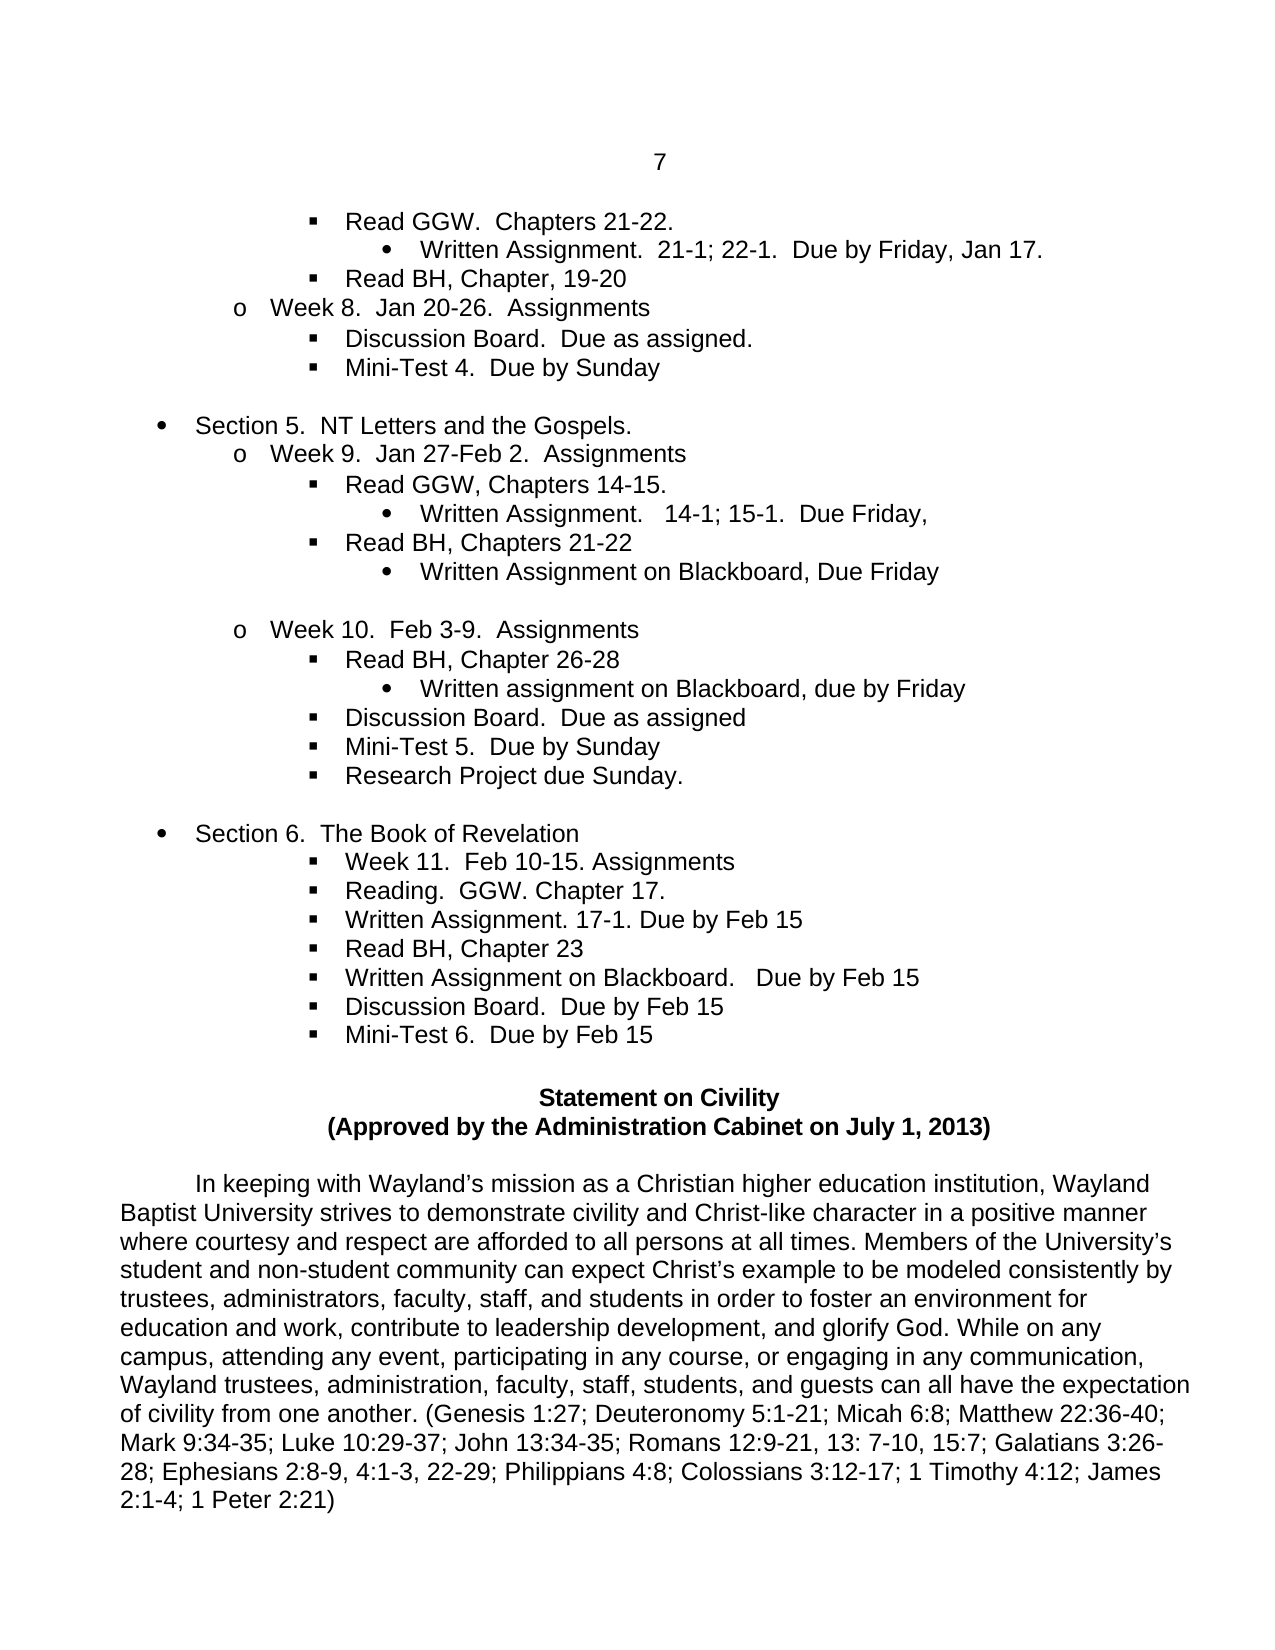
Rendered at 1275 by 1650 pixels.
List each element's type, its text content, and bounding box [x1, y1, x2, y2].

list Written Assignment on Blackboard, Due Friday [382, 557, 1200, 586]
subtitle (Approved by the Administration Cabinet on July 1, 2013) [120, 1112, 1198, 1140]
list Discussion Board. Due as assigned. [307, 324, 1200, 353]
list Read BH, Chapter, 19-20 [307, 264, 1200, 293]
list Written assignment on Blackboard, due by Friday [382, 674, 1200, 703]
list Read GGW. Chapters 21-22. [307, 207, 1200, 236]
subtitle Statement on Civility [120, 1083, 1198, 1112]
list Section 6. The Book of Revelation [157, 818, 1200, 847]
list Read BH, Chapter 23 [307, 934, 1200, 963]
list Week 10. Feb 3-9. Assignments [232, 614, 1200, 646]
text In keeping with Wayland’s mission as a Christian higher education institution, Wayland Baptist University strives to demonstrate civility and Christ-like character in a positive manner where courtesy and respect are afforded to all persons at all times. Members of the University’s student and non-student community can expect Christ’s example to be modeled consistently by trustees, administrators, faculty, staff, and students in order to foster an environment for education and work, contribute to leadership development, and glorify God. While on any campus, attending any event, participating in any course, or engaging in any communication, Wayland trustees, administration, faculty, staff, students, and guests can all have the expectation of civility from one another. (Genesis 1:27; Deuteronomy 5:1-21; Micah 6:8; Matthew 22:36-40; Mark 9:34-35; Luke 10:29-37; John 13:34-35; Romans 12:9-21, 13: 7-10, 15:7; Galatians 3:26-28; Ephesians 2:8-9, 4:1-3, 22-29; Philippians 4:8; Colossians 3:12-17; 1 Timothy 4:12; James 2:1-4; 1 Peter 2:21) [120, 1169, 1200, 1514]
list Section 5. NT Letters and the Gospels. [157, 411, 1200, 439]
list Week 9. Jan 27-Feb 2. Assignments [232, 439, 1200, 470]
list Read GGW, Chapters 14-15. [307, 470, 1200, 499]
list Reading. GGW. Chapter 17. [307, 876, 1200, 905]
list Written Assignment. 17-1. Due by Feb 15 [307, 905, 1200, 934]
list Mini-Test 5. Due by Sunday [307, 732, 1200, 761]
list Week 8. Jan 20-26. Assignments [232, 293, 1200, 324]
list Research Project due Sunday. [307, 761, 1200, 790]
list Written Assignment. 21-1; 22-1. Due by Friday, Jan 17. [382, 236, 1200, 264]
list Week 11. Feb 10-15. Assignments [307, 847, 1200, 876]
list Mini-Test 4. Due by Sunday [307, 353, 1200, 382]
list Discussion Board. Due as assigned [307, 703, 1200, 732]
list Mini-Test 6. Due by Feb 15 [307, 1021, 1200, 1049]
list Read BH, Chapters 21-22 [307, 528, 1200, 557]
list Written Assignment on Blackboard. Due by Feb 15 [307, 963, 1200, 992]
list Written Assignment. 14-1; 15-1. Due Friday, [382, 499, 1200, 528]
list Read BH, Chapter 26-28 [307, 646, 1200, 674]
list Discussion Board. Due by Feb 15 [307, 992, 1200, 1021]
